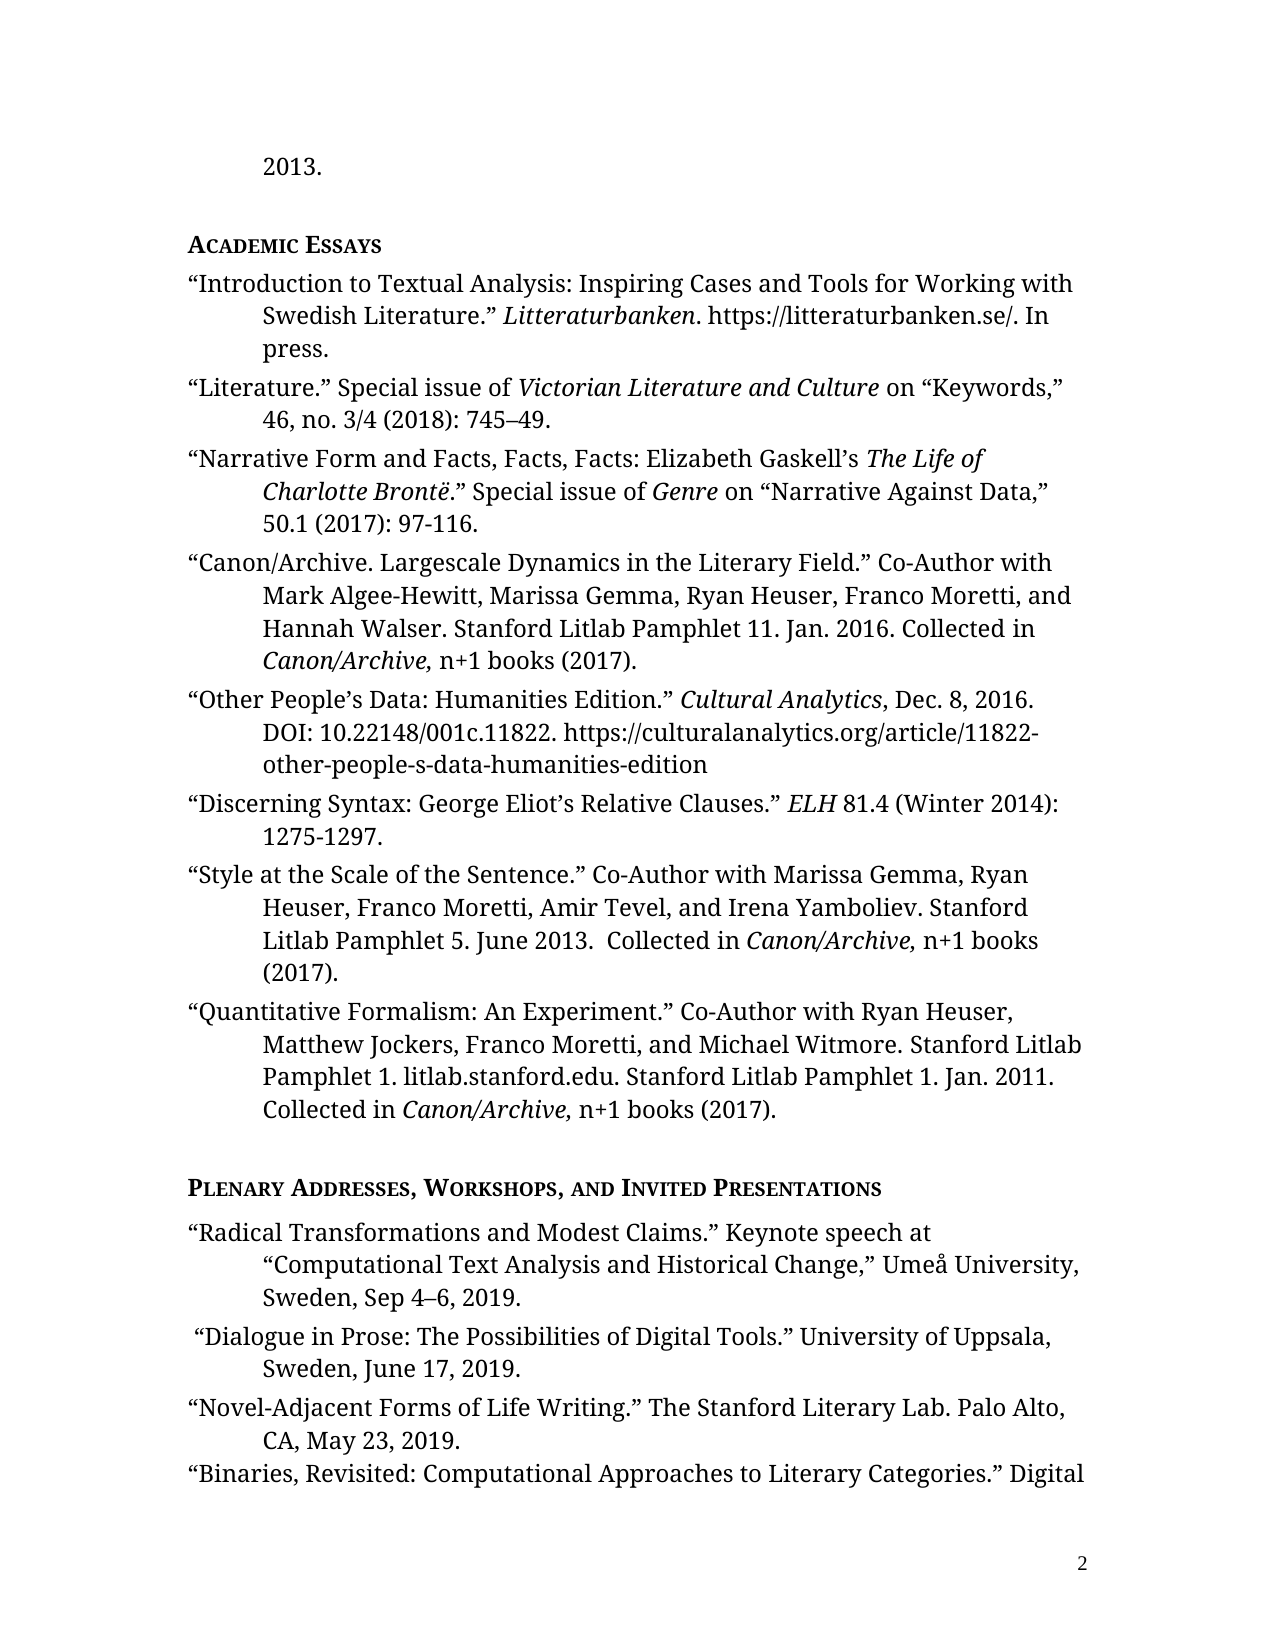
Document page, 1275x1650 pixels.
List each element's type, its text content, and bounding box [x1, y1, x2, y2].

text “Dialogue in Prose: The Possibilities of Digital Tools.” University of Uppsala, Sweden, June 17, 2019. [187, 1320, 1087, 1385]
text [187, 150, 1087, 183]
text “Style at the Scale of the Sentence.” Co-Author with Marissa Gemma, Ryan Heuser, Franco Moretti, Amir Tevel, and Irena Yamboliev. Stanford Litlab Pamphlet 5. June 2013. Collected in Canon/Archive, n+1 books (2017). [187, 858, 1087, 989]
text “Narrative Form and Facts, Facts, Facts: Elizabeth Gaskell’s The Life of Charlotte Brontë.” Special issue of Genre on “Narrative Against Data,” 50.1 (2017): 97-116. [187, 442, 1087, 540]
text “Discerning Syntax: George Eliot’s Relative Clauses.” ELH 81.4 (Winter 2014): 1275-1297. [187, 787, 1087, 852]
text “Radical Transformations and Modest Claims.” Keynote speech at “Computational Text Analysis and Historical Change,” Umeå University, Sweden, Sep 4–6, 2019. [187, 1216, 1087, 1313]
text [187, 1456, 1087, 1489]
text “Canon/Archive. Largescale Dynamics in the Literary Field.” Co-Author with Mark Algee-Hewitt, Marissa Gemma, Ryan Heuser, Franco Moretti, and Hannah Walser. Stanford Litlab Pamphlet 11. Jan. 2016. Collected in Canon/Archive, n+1 books (2017). [187, 546, 1087, 677]
text “Other People’s Data: Humanities Edition.” Cultural Analytics, Dec. 8, 2016. DOI: 10.22148/001c.11822. https://culturalanalytics.org/article/11822-other-people-s-data-humanities-edition [187, 683, 1087, 781]
text “Quantitative Formalism: An Experiment.” Co-Author with Ryan Heuser, Matthew Jockers, Franco Moretti, and Michael Witmore. Stanford Litlab Pamphlet 1. litlab.stanford.edu. Stanford Litlab Pamphlet 1. Jan. 2011. Collected in Canon/Archive, n+1 books (2017). [187, 995, 1087, 1125]
text “Literature.” Special issue of Victorian Literature and Culture on “Keywords,” 46, no. 3/4 (2018): 745–49. [187, 371, 1087, 436]
text “Novel-Adjacent Forms of Life Writing.” The Stanford Literary Lab. Palo Alto, CA, May 23, 2019. [187, 1391, 1087, 1456]
text Academic Essays [187, 228, 1087, 260]
text Plenary Addresses, Workshops, and Invited Presentations [187, 1171, 1087, 1203]
text “Introduction to Textual Analysis: Inspiring Cases and Tools for Working with Swedish Literature.” Litteraturbanken. https://litteraturbanken.se/. In press. [187, 267, 1087, 364]
